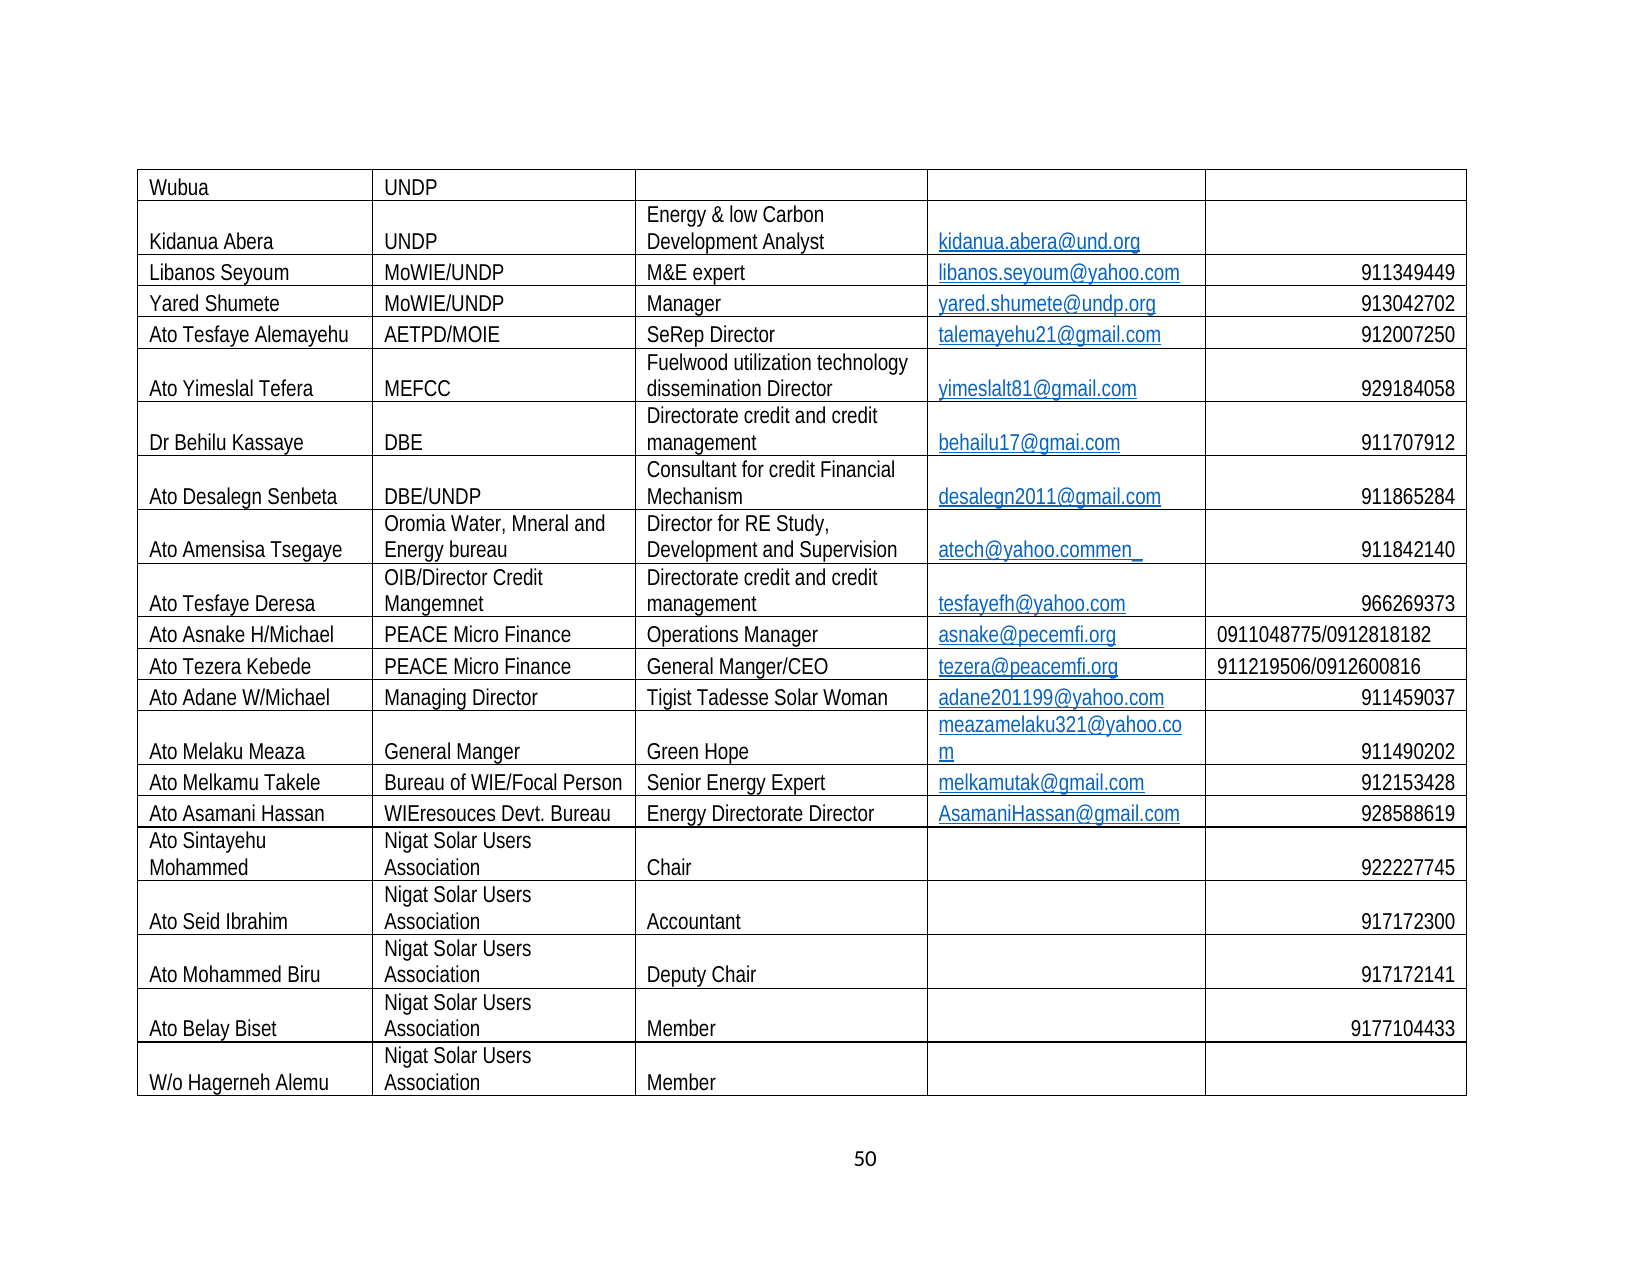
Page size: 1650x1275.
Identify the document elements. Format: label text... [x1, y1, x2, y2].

table_cell Ato Amensisa Tsegaye [138, 510, 372, 563]
table_cell PEACE Micro Finance [373, 617, 635, 648]
table_cell Member [636, 989, 927, 1041]
table_cell DBE/UNDP [373, 456, 635, 509]
table_cell melkamutak@gmail.com [928, 765, 1205, 795]
table_cell Manager [636, 286, 927, 316]
table_cell DBE [373, 402, 635, 455]
table_cell Senior Energy Expert [636, 765, 927, 795]
table_cell 913042702 [1206, 286, 1466, 316]
table_cell Operations Manager [636, 617, 927, 648]
table_cell UNDP [373, 201, 635, 254]
table_cell AETPD/MOIE [373, 317, 635, 348]
table_cell Ato Tesfaye Deresa [138, 564, 372, 616]
table_cell 917172141 [1206, 935, 1466, 988]
table_cell 928588619 [1206, 796, 1466, 826]
table_cell Ato Asnake H/Michael [138, 617, 372, 648]
table_cell 912007250 [1206, 317, 1466, 348]
table_cell Ato Tezera Kebede [138, 649, 372, 679]
table_cell asnake@pecemfi.org [928, 617, 1205, 648]
table_cell 911349449 [1206, 255, 1466, 285]
table_cell 911842140 [1206, 510, 1466, 563]
table_cell Yared Shumete [138, 286, 372, 316]
table_cell Consultant for credit Financial Mechanism [636, 456, 927, 509]
table_cell Kidanua Abera [138, 201, 372, 254]
table_cell Ato Mohammed Biru [138, 935, 372, 988]
table_cell atech@yahoo.commen_ [928, 510, 1205, 563]
table_cell 911219506/0912600816 [1206, 649, 1466, 679]
table_cell desalegn2011@gmail.com [928, 456, 1205, 509]
table_cell Managing Director [373, 680, 635, 710]
table_cell W/o Hagerneh Alemu [138, 1043, 372, 1095]
table_cell meazamelaku321@yahoo.com [928, 711, 1205, 764]
table_cell Energy & low Carbon Development Analyst [636, 201, 927, 254]
table_cell Fuelwood utilization technology dissemination Director [636, 349, 927, 401]
table_cell Directorate credit and credit management [636, 564, 927, 616]
table_cell Member [636, 1043, 927, 1095]
table_cell Ato Sintayehu Mohammed [138, 828, 372, 880]
table_cell 912153428 [1206, 765, 1466, 795]
table_cell [928, 935, 1205, 988]
table_cell 9177104433 [1206, 989, 1466, 1041]
table_cell tezera@peacemfi.org [928, 649, 1205, 679]
table_cell [928, 881, 1205, 934]
table_cell Oromia Water, Mneral and Energy bureau [373, 510, 635, 563]
table_cell Ato Yimeslal Tefera [138, 349, 372, 401]
table_cell Ato Melaku Meaza [138, 711, 372, 764]
table_cell 966269373 [1206, 564, 1466, 616]
table_cell 911459037 [1206, 680, 1466, 710]
table_cell Ato Adane W/Michael [138, 680, 372, 710]
table_cell Green Hope [636, 711, 927, 764]
table_cell SeRep Director [636, 317, 927, 348]
table_cell [1206, 1043, 1466, 1095]
table_cell 911865284 [1206, 456, 1466, 509]
table_cell Ato Asamani Hassan [138, 796, 372, 826]
table_cell 917172300 [1206, 881, 1466, 934]
table_cell Ato Seid Ibrahim [138, 881, 372, 934]
table_cell OIB/Director Credit Mangemnet [373, 564, 635, 616]
table_cell yared.shumete@undp.org [928, 286, 1205, 316]
table_cell Nigat Solar Users Association [373, 1043, 635, 1095]
table_cell adane201199@yahoo.com [928, 680, 1205, 710]
table_cell 0911048775/0912818182 [1206, 617, 1466, 648]
table_cell Ato Belay Biset [138, 989, 372, 1041]
table_cell Nigat Solar Users Association [373, 828, 635, 880]
table_cell M&E expert [636, 255, 927, 285]
table_cell Deputy Chair [636, 935, 927, 988]
table_cell tesfayefh@yahoo.com [928, 564, 1205, 616]
table_cell behailu17@gmai.com [928, 402, 1205, 455]
table_cell Accountant [636, 881, 927, 934]
table_cell General Manger/CEO [636, 649, 927, 679]
table_cell 911490202 [1206, 711, 1466, 764]
table_cell kidanua.abera@und.org [928, 201, 1205, 254]
table_cell Ato Tesfaye Alemayehu [138, 317, 372, 348]
table_cell Wubua [138, 170, 372, 200]
table_cell Nigat Solar Users Association [373, 989, 635, 1041]
table_cell AsamaniHassan@gmail.com [928, 796, 1205, 826]
table_cell libanos.seyoum@yahoo.com [928, 255, 1205, 285]
table_cell Chair [636, 828, 927, 880]
table_cell 929184058 [1206, 349, 1466, 401]
table_cell MEFCC [373, 349, 635, 401]
table_cell talemayehu21@gmail.com [928, 317, 1205, 348]
table_cell MoWIE/UNDP [373, 255, 635, 285]
table_cell Tigist Tadesse Solar Woman [636, 680, 927, 710]
table_cell Libanos Seyoum [138, 255, 372, 285]
table_cell Nigat Solar Users Association [373, 935, 635, 988]
table_cell MoWIE/UNDP [373, 286, 635, 316]
table_cell Energy Directorate Director [636, 796, 927, 826]
table_cell 922227745 [1206, 828, 1466, 880]
table_cell [928, 170, 1205, 200]
table_cell Dr Behilu Kassaye [138, 402, 372, 455]
table_cell [1206, 170, 1466, 200]
table_cell Nigat Solar Users Association [373, 881, 635, 934]
table_cell Directorate credit and credit management [636, 402, 927, 455]
table_cell yimeslalt81@gmail.com [928, 349, 1205, 401]
table_cell [636, 170, 927, 200]
table_cell UNDP [373, 170, 635, 200]
table_cell 911707912 [1206, 402, 1466, 455]
table_cell General Manger [373, 711, 635, 764]
table_cell [928, 828, 1205, 880]
table_cell [928, 989, 1205, 1041]
table_cell [928, 1043, 1205, 1095]
table_cell Director for RE Study, Development and Supervision [636, 510, 927, 563]
table_cell PEACE Micro Finance [373, 649, 635, 679]
table_cell [1206, 201, 1466, 254]
table_cell WIEresouces Devt. Bureau [373, 796, 635, 826]
table_cell Ato Desalegn Senbeta [138, 456, 372, 509]
table_cell Ato Melkamu Takele [138, 765, 372, 795]
table_cell Bureau of WIE/Focal Person [373, 765, 635, 795]
